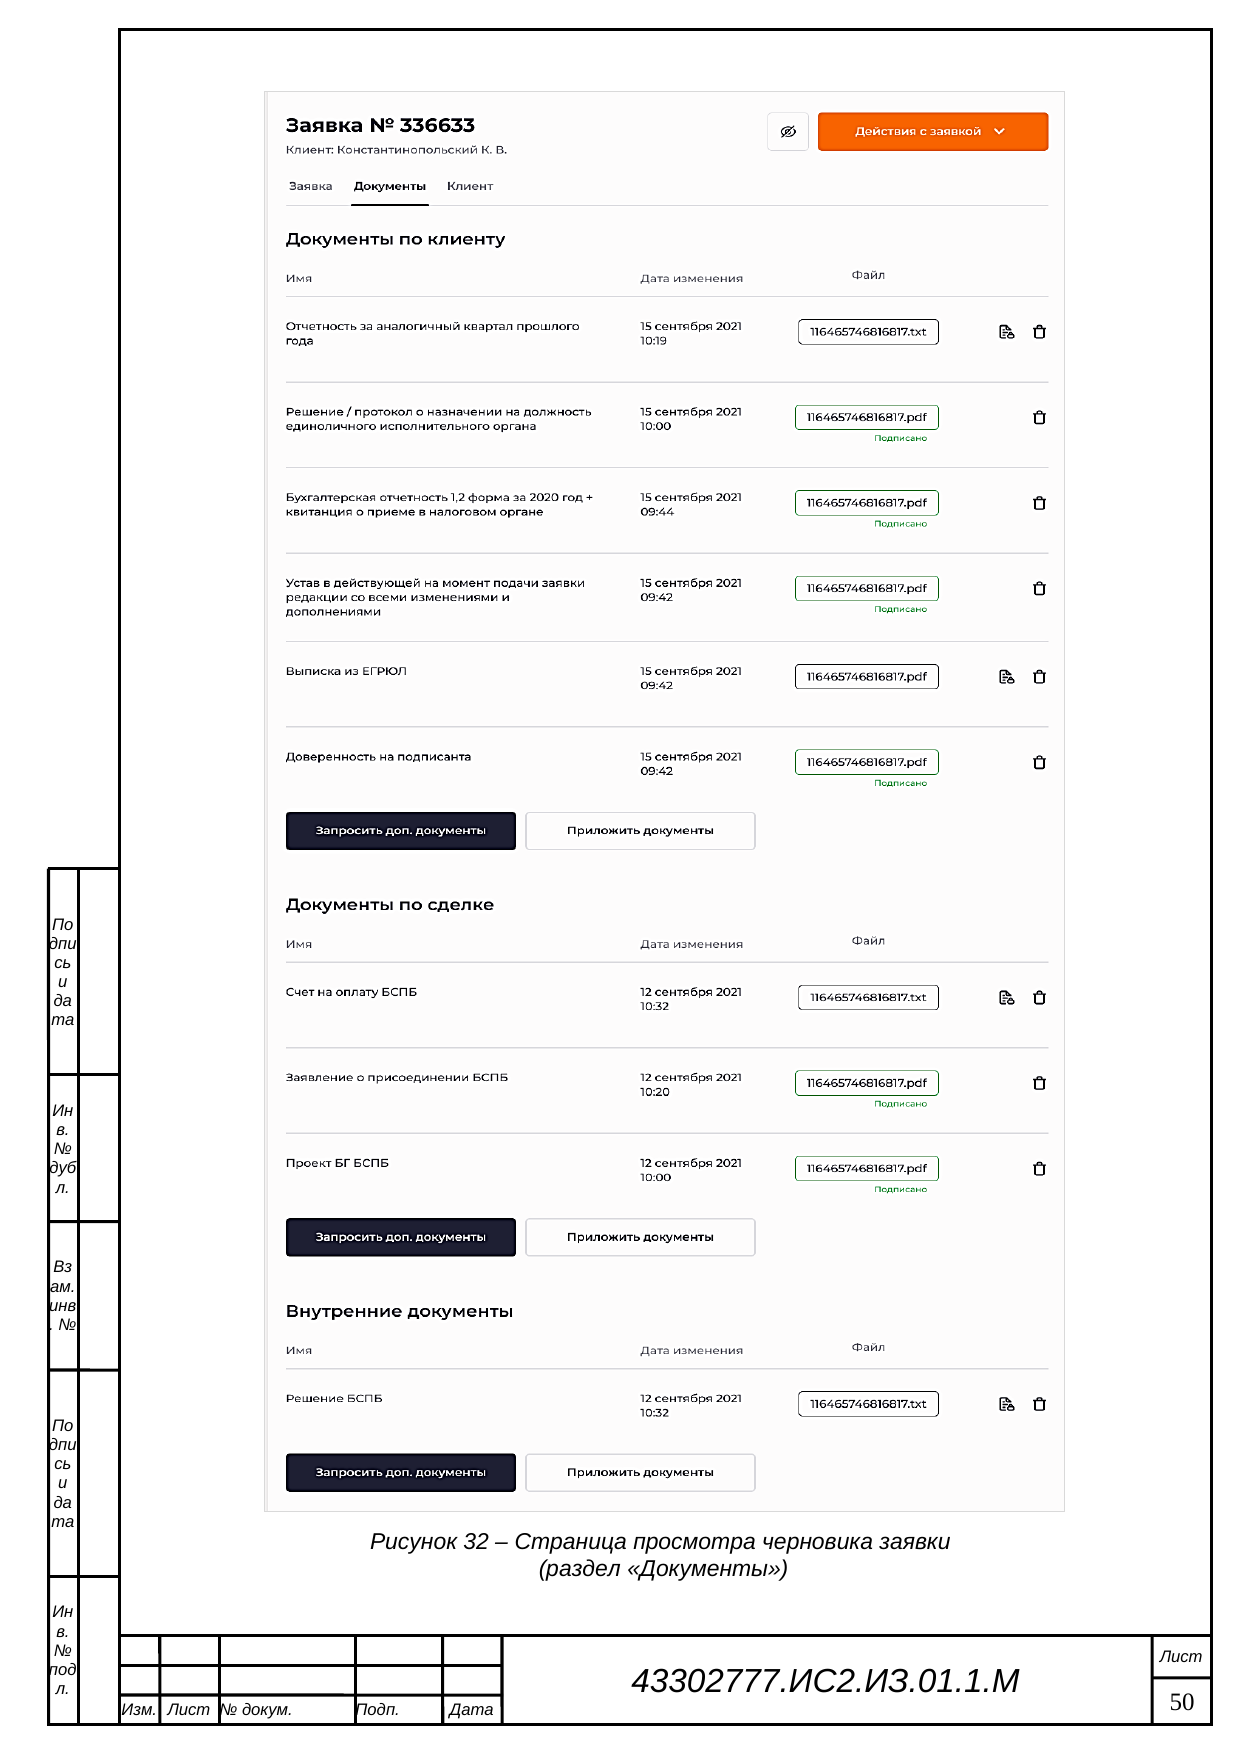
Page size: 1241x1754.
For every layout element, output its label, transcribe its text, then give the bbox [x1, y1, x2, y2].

text Страница просмотра черновика заявки (раздел «Документы») [177, 1528, 1152, 1581]
picture [265, 92, 1064, 1511]
